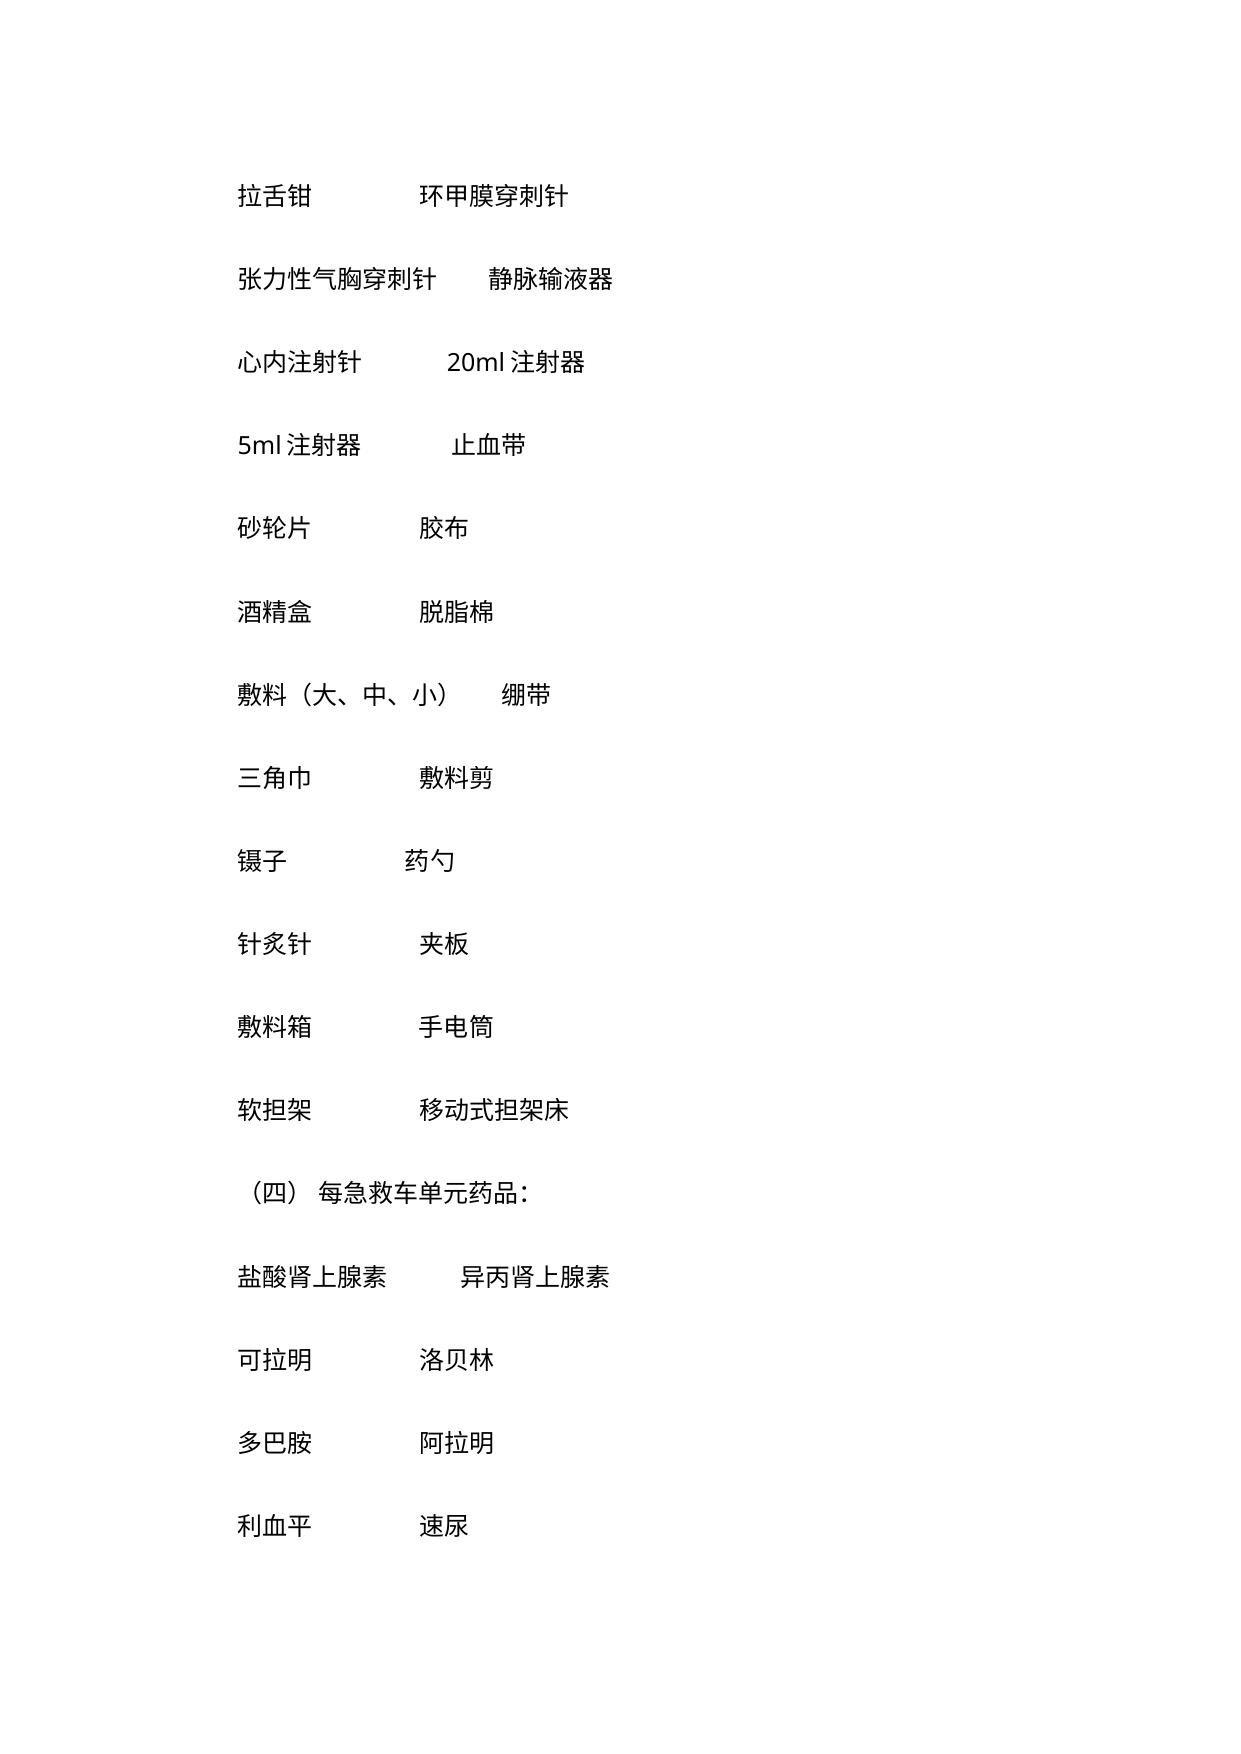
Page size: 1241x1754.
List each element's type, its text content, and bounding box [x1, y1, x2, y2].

text 心内注射针 20ml注射器 [187, 328, 1053, 393]
text 盐酸肾上腺素 异丙肾上腺素 [187, 1243, 1053, 1308]
text 利血平 速尿 [187, 1492, 1053, 1557]
text 可拉明 洛贝林 [187, 1326, 1053, 1391]
text 张力性气胸穿刺针 静脉输液器 [187, 245, 1053, 310]
text 5ml注射器 止血带 [187, 411, 1053, 476]
text （四） 每急救车单元药品： [187, 1159, 1053, 1224]
text 软担架 移动式担架床 [187, 1076, 1053, 1141]
text 三角巾 敷料剪 [187, 744, 1053, 809]
text 敷料箱 手电筒 [187, 993, 1053, 1058]
text 敷料（大、中、小） 绷带 [187, 661, 1053, 726]
text 砂轮片 胶布 [187, 494, 1053, 559]
text 多巴胺 阿拉明 [187, 1409, 1053, 1474]
text 拉舌钳 环甲膜穿刺针 [187, 162, 1053, 227]
text 针炙针 夹板 [187, 910, 1053, 975]
text 酒精盒 脱脂棉 [187, 578, 1053, 643]
text 镊子 药勺 [187, 827, 1053, 892]
